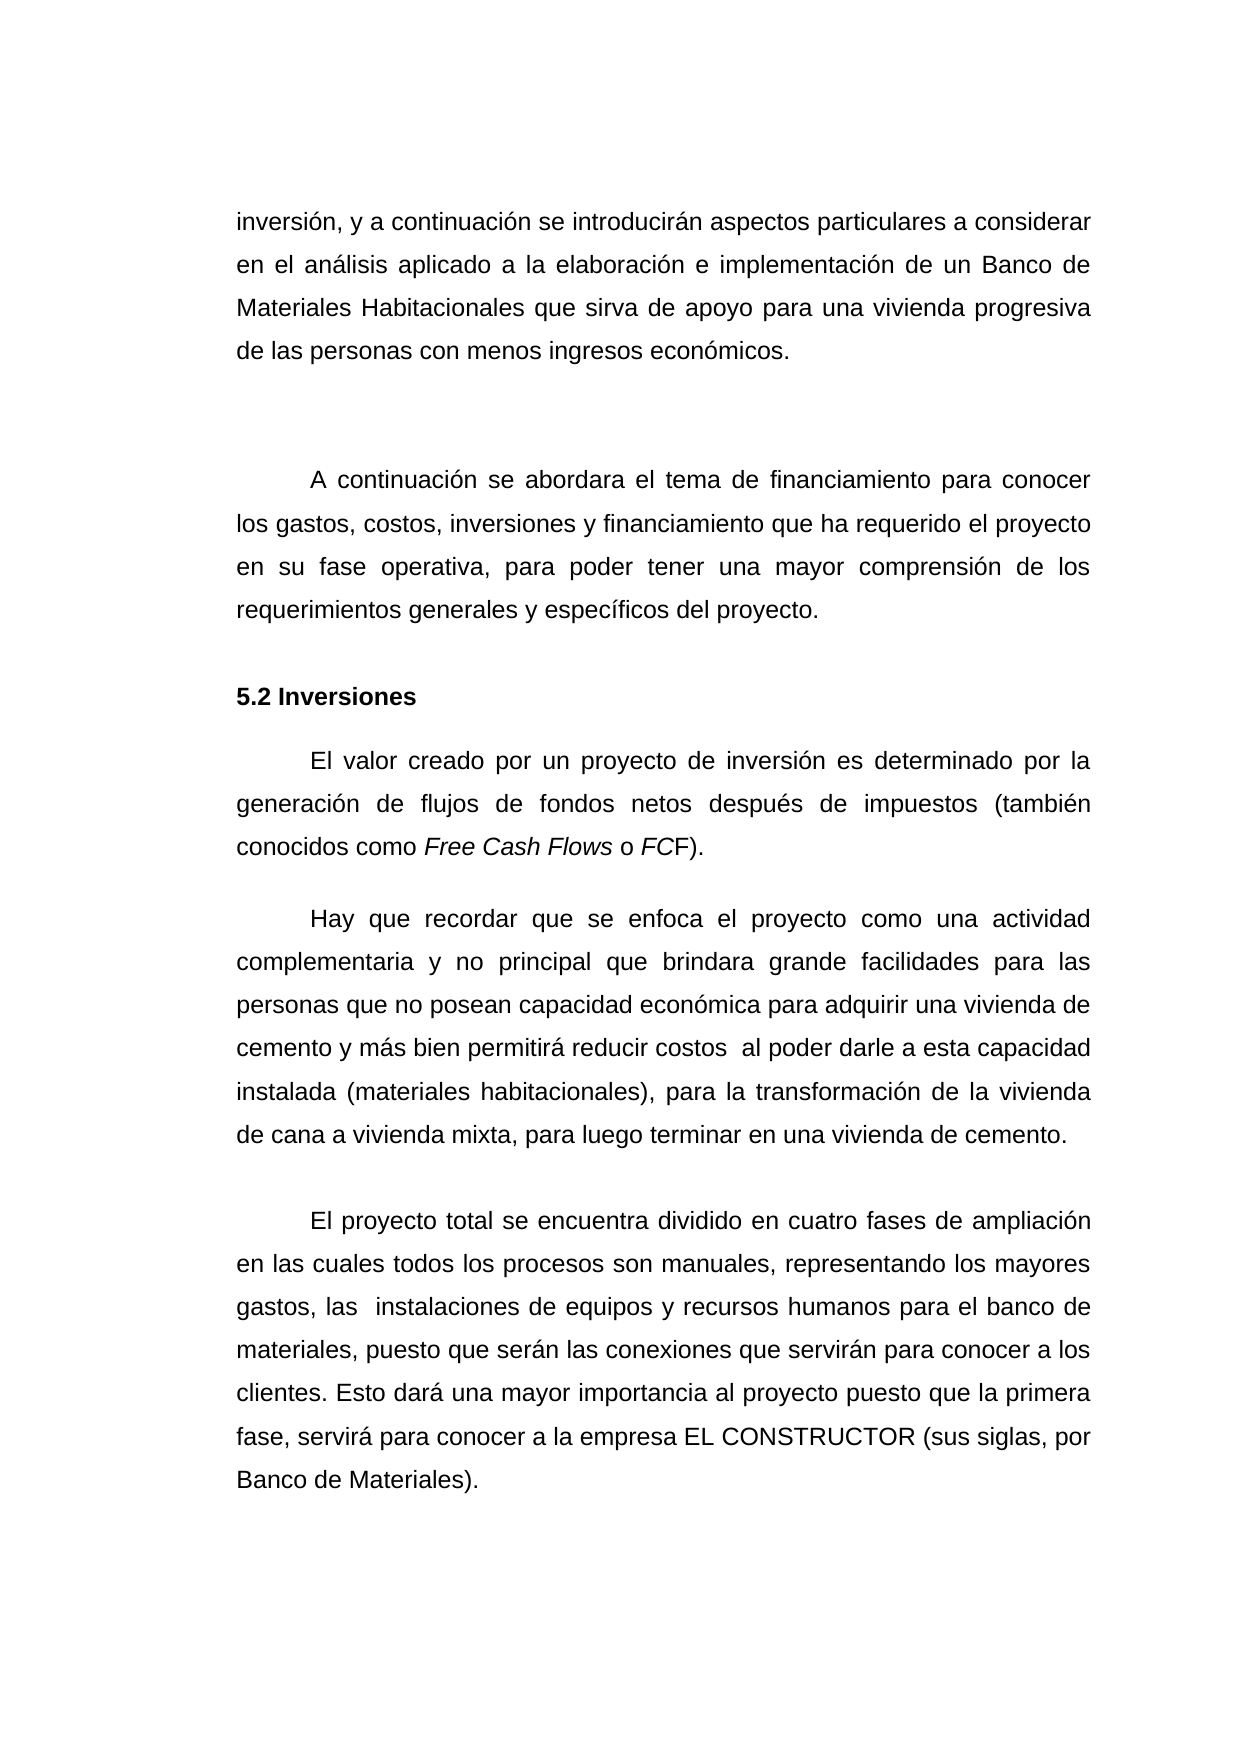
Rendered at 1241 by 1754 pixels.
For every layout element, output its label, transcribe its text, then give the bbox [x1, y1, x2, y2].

text El valor creado por un proyecto de inversión es determinado por la generación de flujos de fondos netos después de impuestos (también conocidos como Free Cash Flows o FCF). [236, 746, 1092, 861]
text Hay que recordar que se enfoca el proyecto como una actividad complementaria y no principal que brindara grande facilidades para las personas que no posean capacidad económica para adquirir una vivienda de cemento y más bien permitirá reducir costos al poder darle a esta capacidad instalada (materiales habitacionales), para la transformación de la vivienda de cana a vivienda mixta, para luego terminar en una vivienda de cemento. [236, 904, 1092, 1148]
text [236, 207, 1092, 365]
subtitle 5.2 Inversiones [236, 682, 1092, 711]
text A continuación se abordara el tema de financiamiento para conocer los gastos, costos, inversiones y financiamiento que ha requerido el proyecto en su fase operativa, para poder tener una mayor comprensión de los requerimientos generales y específicos del proyecto. [236, 466, 1092, 624]
text El proyecto total se encuentra dividido en cuatro fases de ampliación en las cuales todos los procesos son manuales, representando los mayores gastos, las instalaciones de equipos y recursos humanos para el banco de materiales, puesto que serán las conexiones que servirán para conocer a los clientes. Esto dará una mayor importancia al proyecto puesto que la primera fase, servirá para conocer a la empresa EL CONSTRUCTOR (sus siglas, por Banco de Materiales). [236, 1206, 1092, 1493]
